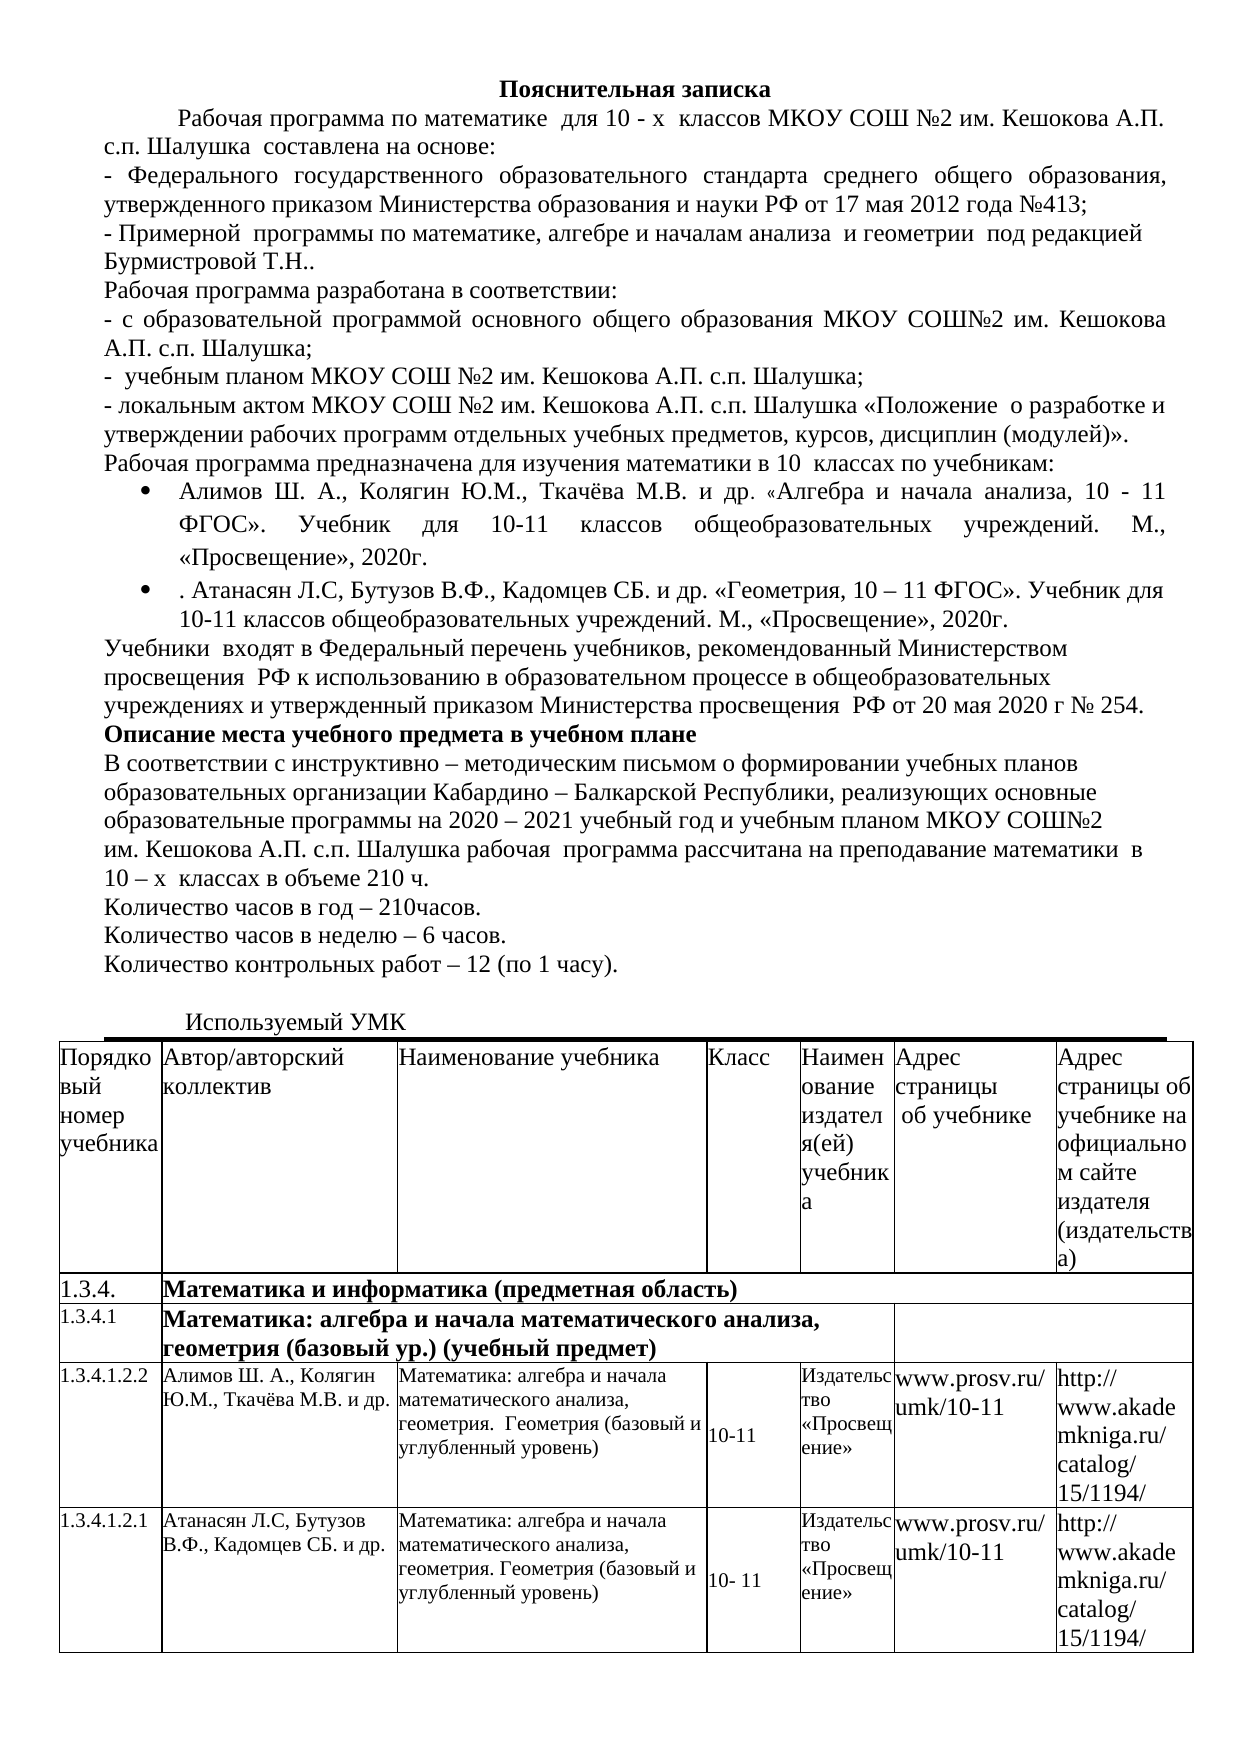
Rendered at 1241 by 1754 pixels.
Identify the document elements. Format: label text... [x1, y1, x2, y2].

table_cell [895, 1304, 1192, 1362]
text Рабочая программа предназначена для изучения математики в 10 классах по учебникам: [103, 448, 1167, 476]
table_cell Издательство «Просвещение» [801, 1508, 894, 1652]
table_header Адрес страницы об учебнике [895, 1042, 1056, 1272]
table_cell Издательство «Просвещение» [801, 1363, 894, 1507]
text Количество часов в неделю – 6 часов. [103, 920, 1167, 949]
table_cell Математика и информатика (предметная область) [163, 1274, 1192, 1302]
table_header Наименование издателя(ей) учебника [801, 1042, 894, 1272]
text - учебным планом МКОУ СОШ №2 им. Кешокова А.П. с.п. Шалушка; [103, 361, 1167, 390]
text Рабочая программа разработана в соответствии: [103, 275, 1167, 304]
list . Атанасян Л.С, Бутузов В.Ф., Кадомцев СБ. и др. «Геометрия, 10 – 11 ФГОС». Учебник для 10-11 классов общеобразовательных учреждений. М., «Просвещение», 2020г. [141, 575, 1167, 633]
list Алимов Ш. А., Колягин Ю.М., Ткачёва М.В. и др. «Алгебра и начала анализа, 10 - 11 ФГОС». Учебник для 10-11 классов общеобразовательных учреждений. М., «Просвещение», 2020г. [141, 476, 1167, 571]
table_header Наименование учебника [398, 1042, 706, 1272]
table_cell 10- 11 [708, 1508, 800, 1652]
text - локальным актом МКОУ СОШ №2 им. Кешокова А.П. с.п. Шалушка «Положение о разработке и утверждении рабочих программ отдельных учебных предметов, курсов, дисциплин (модулей)». [103, 390, 1167, 448]
table_cell Атанасян Л.С, Бутузов В.Ф., Кадомцев СБ. и др. [163, 1508, 397, 1652]
table_header Адрес страницы об учебнике на официальном сайте издателя (издательства) [1057, 1042, 1192, 1272]
text Количество контрольных работ – 12 (по 1 часу). [103, 949, 1167, 978]
table_cell http://www.akademkniga.ru/catalog/15/1194/ [1057, 1508, 1192, 1652]
table_cell 10-11 [708, 1363, 800, 1507]
table_cell http://www.akademkniga.ru/catalog/15/1194/ [1057, 1363, 1192, 1507]
table_cell 1.3.4. [60, 1274, 161, 1302]
text Используемый УМК [103, 1007, 1167, 1041]
table_cell 1.3.4.1.2.1 [60, 1508, 161, 1652]
table_cell 1.3.4.1.2.2 [60, 1363, 161, 1507]
text Количество часов в год – 210часов. [103, 892, 1167, 920]
table_header Автор/авторский коллектив [163, 1042, 397, 1272]
table_header Порядковый номер учебника [60, 1042, 161, 1272]
text Пояснительная записка [103, 74, 1167, 103]
text Рабочая программа по математике для 10 - х классов МКОУ СОШ №2 им. Кешокова А.П. с.п. Шалушка составлена на основе: [103, 103, 1167, 160]
table_cell www.prosv.ru/umk/10-11 [895, 1508, 1056, 1652]
text Учебники входят в Федеральный перечень учебников, рекомендованный Министерством просвещения РФ к использованию в образовательном процессе в общеобразовательных учреждениях и утвержденный приказом Министерства просвещения РФ от 20 мая 2020 г № 254. [103, 633, 1167, 719]
table_cell www.prosv.ru/umk/10-11 [895, 1363, 1056, 1507]
table_cell Математика: алгебра и начала математического анализа, геометрия. Геометрия (базовый и углубленный уровень) [398, 1363, 706, 1507]
text Описание места учебного предмета в учебном плане [103, 719, 1167, 748]
table_cell Математика: алгебра и начала математического анализа, геометрия (базовый ур.) (учебный предмет) [163, 1304, 894, 1362]
text - Федерального государственного образовательного стандарта среднего общего образования, утвержденного приказом Министерства образования и науки РФ от 17 мая 2012 года №413; [103, 160, 1167, 218]
table_cell Алимов Ш. А., Колягин Ю.М., Ткачёва М.В. и др. [163, 1363, 397, 1507]
text - Примерной программы по математике, алгебре и началам анализа и геометрии под редакцией Бурмистровой Т.Н.. [103, 218, 1167, 275]
table_header Класс [708, 1042, 800, 1272]
table_cell 1.3.4.1 [60, 1304, 161, 1362]
table_cell Математика: алгебра и начала математического анализа, геометрия. Геометрия (базовый и углубленный уровень) [398, 1508, 706, 1652]
text В соответствии с инструктивно – методическим письмом о формировании учебных планов образовательных организации Кабардино – Балкарской Республики, реализующих основные образовательные программы на 2020 – 2021 учебный год и учебным планом МКОУ СОШ№2 им. Кешокова А.П. с.п. Шалушка рабочая программа рассчитана на преподавание математики в 10 – х классах в объеме 210 ч. [103, 748, 1167, 892]
text - с образовательной программой основного общего образования МКОУ СОШ№2 им. Кешокова А.П. с.п. Шалушка; [103, 304, 1167, 361]
